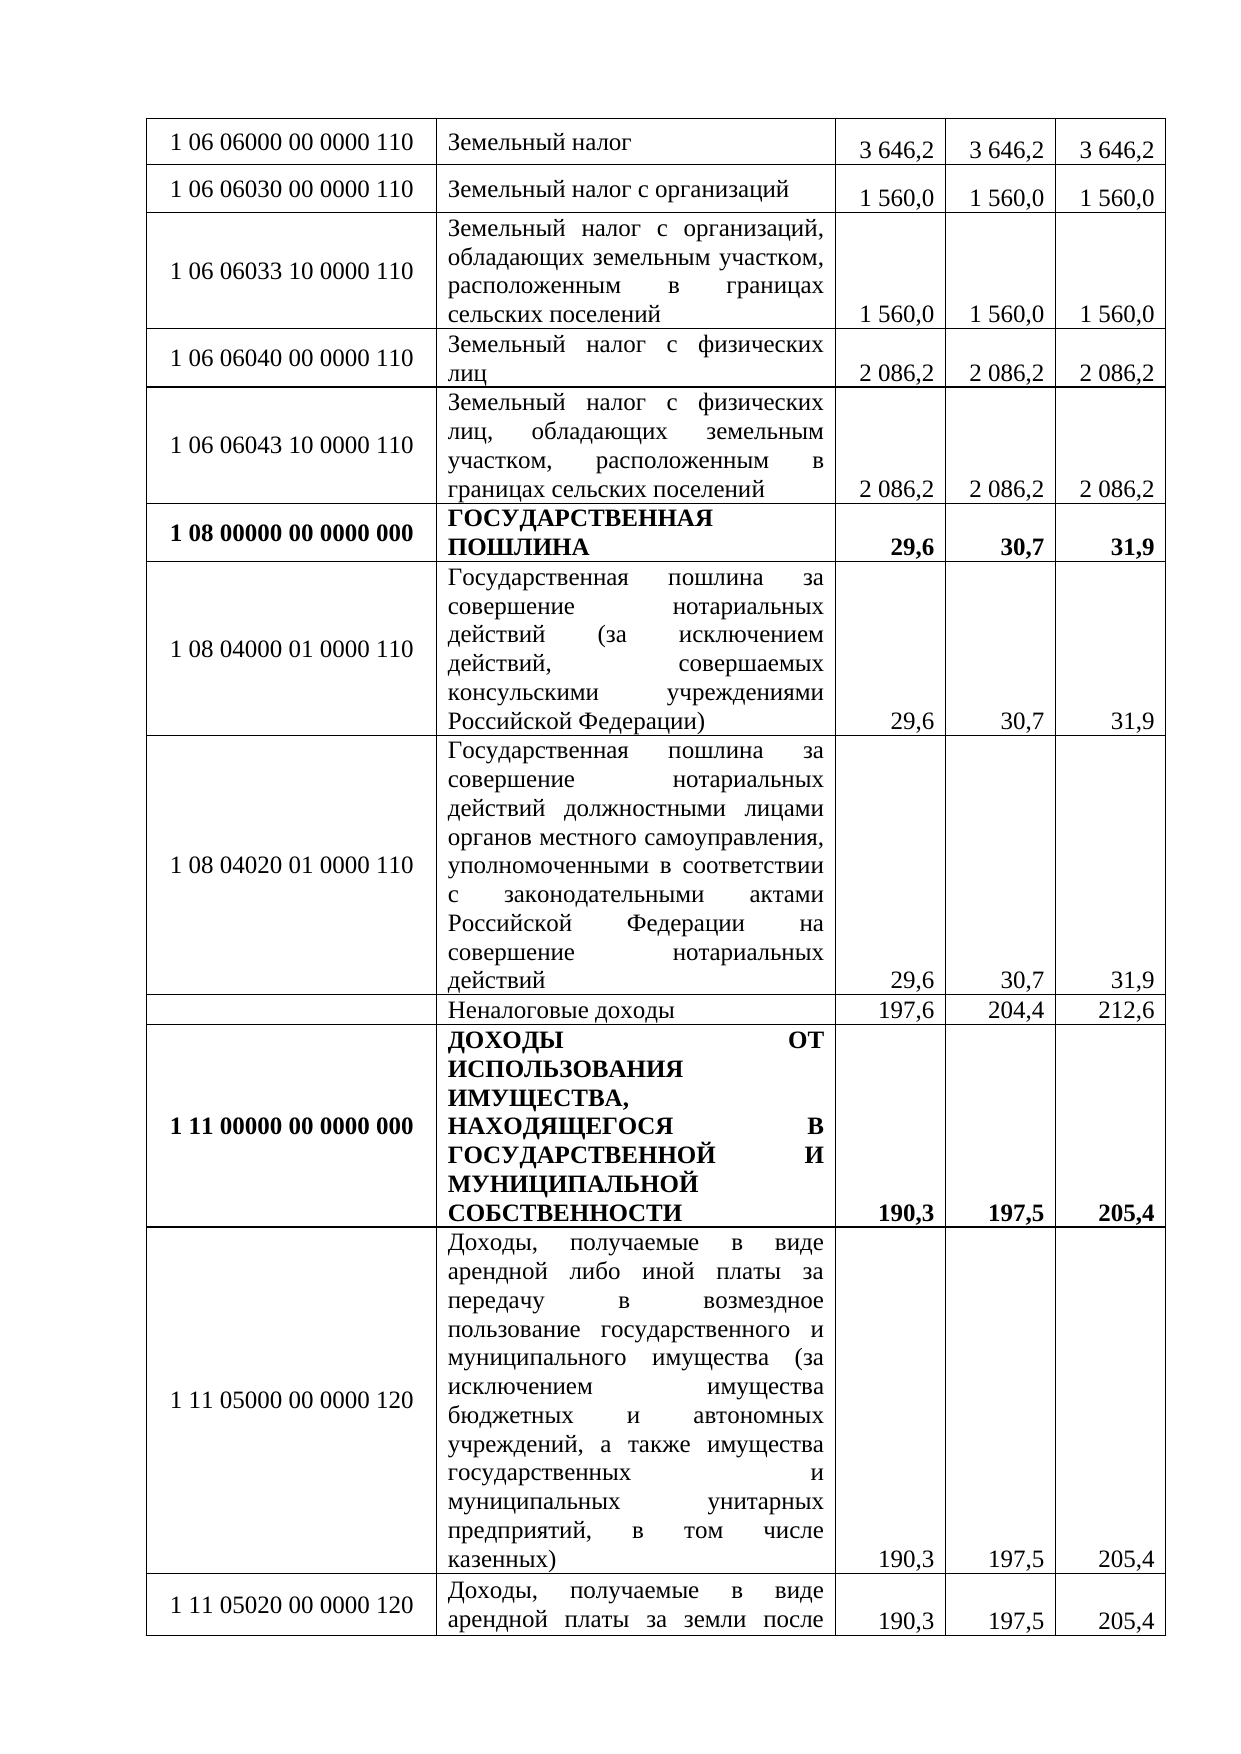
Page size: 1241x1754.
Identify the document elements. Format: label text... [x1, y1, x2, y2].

table_cell ДОХОДЫ ОТ ИСПОЛЬЗОВАНИЯ ИМУЩЕСТВА, НАХОДЯЩЕГОСЯ В ГОСУДАРСТВЕННОЙ И МУНИЦИПАЛЬНОЙ СОБСТВЕННОСТИ [437, 1025, 835, 1226]
table_cell Государственная пошлина за совершение нотариальных действий (за исключением действий, совершаемых консульскими учреждениями Российской Федерации) [437, 562, 835, 734]
table_cell 190,3 [836, 1574, 945, 1635]
table_cell 1 08 04000 01 0000 110 [147, 562, 436, 734]
table_cell 190,3 [836, 1025, 945, 1226]
table_cell 1 06 06030 00 0000 110 [147, 165, 436, 212]
table_cell 1 560,0 [946, 165, 1055, 212]
table_cell 190,3 [836, 1228, 945, 1572]
table_cell 31,9 [1056, 736, 1165, 994]
table_cell 1 560,0 [836, 213, 945, 328]
table_cell 2 086,2 [836, 329, 945, 386]
table_cell 3 646,2 [946, 119, 1055, 164]
table_cell Доходы, получаемые в виде арендной либо иной платы за передачу в возмездное пользование государственного и муниципального имущества (за исключением имущества бюджетных и автономных учреждений, а также имущества государственных и муниципальных унитарных предприятий, в том числе казенных) [437, 1228, 835, 1572]
table_cell 2 086,2 [836, 388, 945, 502]
table_cell 30,7 [946, 504, 1055, 561]
table_cell Государственная пошлина за совершение нотариальных действий должностными лицами органов местного самоуправления, уполномоченными в соответствии с законодательными актами Российской Федерации на совершение нотариальных действий [437, 736, 835, 994]
table_cell 205,4 [1056, 1228, 1165, 1572]
table_cell 1 06 06000 00 0000 110 [147, 119, 436, 164]
table_cell Неналоговые доходы [437, 995, 835, 1024]
table_cell 1 560,0 [1056, 165, 1165, 212]
table_cell Земельный налог с физических лиц, обладающих земельным участком, расположенным в границах сельских поселений [437, 388, 835, 502]
table_cell Земельный налог с физических лиц [437, 329, 835, 386]
table_cell 1 560,0 [946, 213, 1055, 328]
table_cell 197,6 [836, 995, 945, 1024]
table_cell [437, 1574, 835, 1635]
table_cell 30,7 [946, 736, 1055, 994]
table_cell ГОСУДАРСТВЕННАЯ ПОШЛИНА [437, 504, 835, 561]
table_cell 29,6 [836, 562, 945, 734]
table_cell 204,4 [946, 995, 1055, 1024]
table_cell Земельный налог [437, 119, 835, 164]
table_cell 3 646,2 [1056, 119, 1165, 164]
table_cell 31,9 [1056, 562, 1165, 734]
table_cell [147, 1574, 436, 1635]
table_cell 1 08 04020 01 0000 110 [147, 736, 436, 994]
table_cell 1 11 00000 00 0000 000 [147, 1025, 436, 1226]
table_cell Земельный налог с организаций [437, 165, 835, 212]
table_cell 30,7 [946, 562, 1055, 734]
table_cell 205,4 [1056, 1574, 1165, 1635]
table_cell 197,5 [946, 1574, 1055, 1635]
table_cell 197,5 [946, 1025, 1055, 1226]
table_cell 3 646,2 [836, 119, 945, 164]
table_cell 2 086,2 [946, 388, 1055, 502]
table_cell 1 08 00000 00 0000 000 [147, 504, 436, 561]
table_cell 1 06 06040 00 0000 110 [147, 329, 436, 386]
table_cell 205,4 [1056, 1025, 1165, 1226]
table_cell 1 560,0 [836, 165, 945, 212]
table_cell 29,6 [836, 504, 945, 561]
table_cell 1 06 06033 10 0000 110 [147, 213, 436, 328]
table_cell 2 086,2 [1056, 329, 1165, 386]
table_cell 197,5 [946, 1228, 1055, 1572]
table_cell 2 086,2 [1056, 388, 1165, 502]
table_cell 1 06 06043 10 0000 110 [147, 388, 436, 502]
table_cell [147, 995, 436, 1024]
table_cell 31,9 [1056, 504, 1165, 561]
table_cell Земельный налог с организаций, обладающих земельным участком, расположенным в границах сельских поселений [437, 213, 835, 328]
table_cell 212,6 [1056, 995, 1165, 1024]
table_cell 2 086,2 [946, 329, 1055, 386]
table_cell 29,6 [836, 736, 945, 994]
table_cell 1 560,0 [1056, 213, 1165, 328]
table_cell 1 11 05000 00 0000 120 [147, 1228, 436, 1572]
